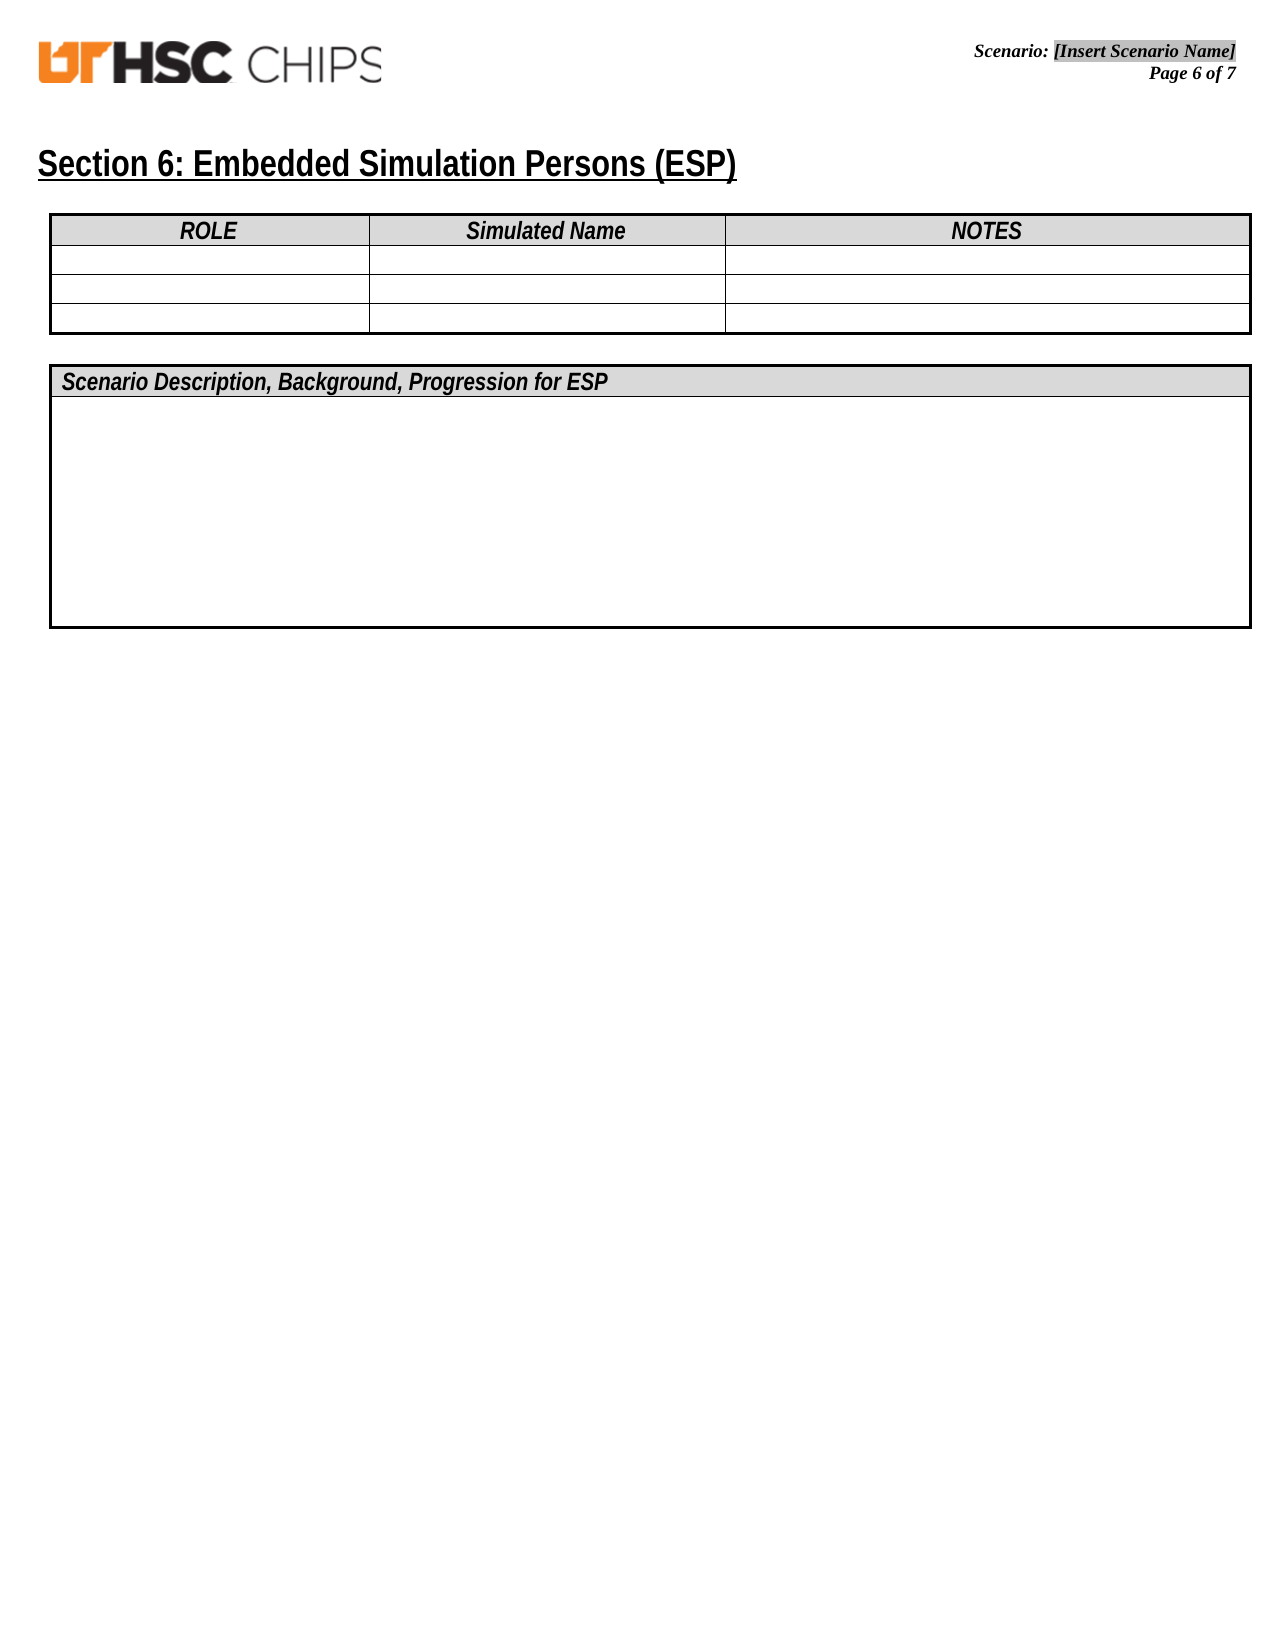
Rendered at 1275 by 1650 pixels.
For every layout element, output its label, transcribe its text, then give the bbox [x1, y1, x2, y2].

table_header NOTES [726, 216, 1249, 245]
table_cell [726, 304, 1249, 332]
table_cell [52, 275, 369, 303]
table_header Simulated Name [370, 216, 725, 245]
table_cell [726, 246, 1249, 274]
table_header Scenario Description, Background, Progression for ESP [52, 367, 1249, 396]
table_cell [52, 397, 1249, 626]
table_cell [370, 275, 725, 303]
table_header ROLE [52, 216, 369, 245]
table_cell [370, 304, 725, 332]
table_cell [52, 246, 369, 274]
subtitle Section 6: Embedded Simulation Persons (ESP) [37, 141, 1237, 184]
table_cell [726, 275, 1249, 303]
picture [37, 41, 381, 82]
table_cell [52, 304, 369, 332]
table_cell [370, 246, 725, 274]
